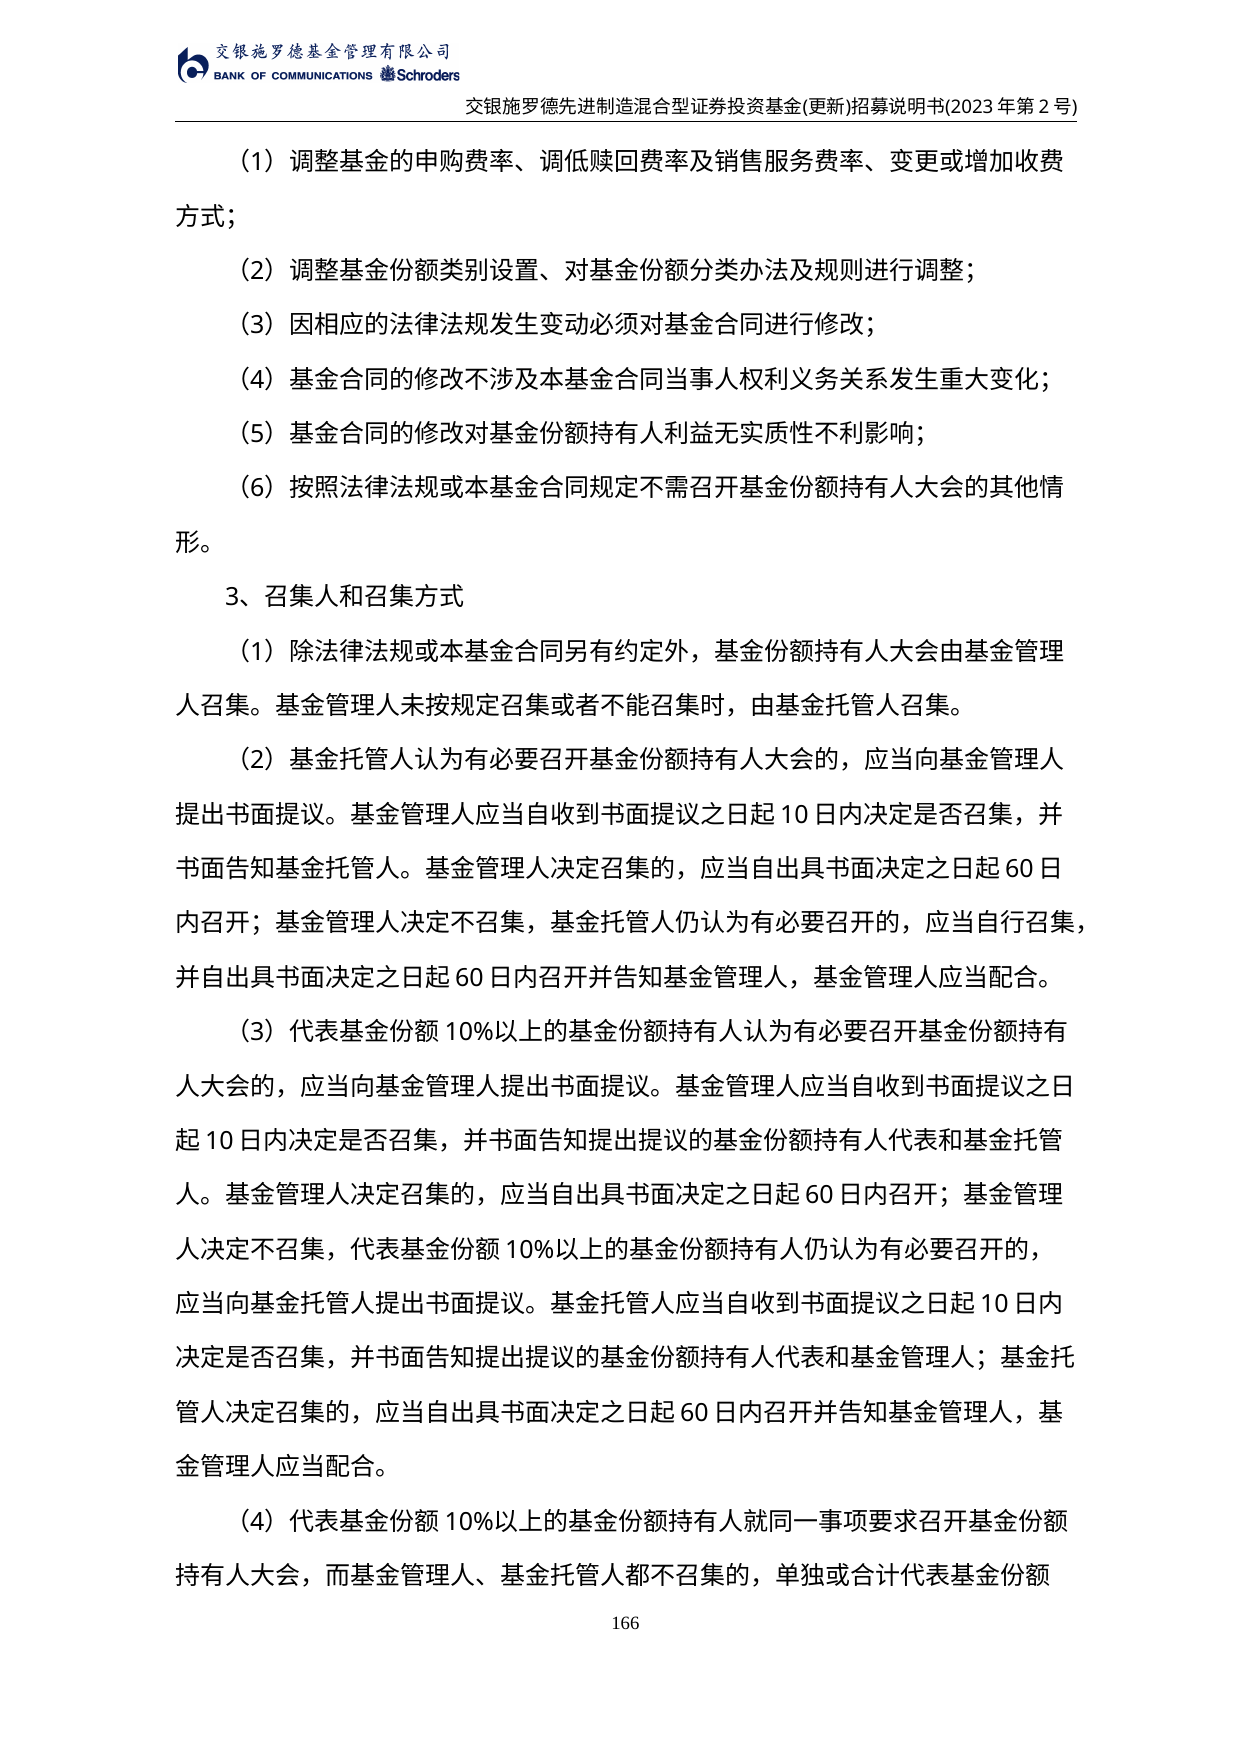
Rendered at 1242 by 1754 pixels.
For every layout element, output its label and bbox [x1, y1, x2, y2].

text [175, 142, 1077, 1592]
picture [178, 43, 460, 83]
